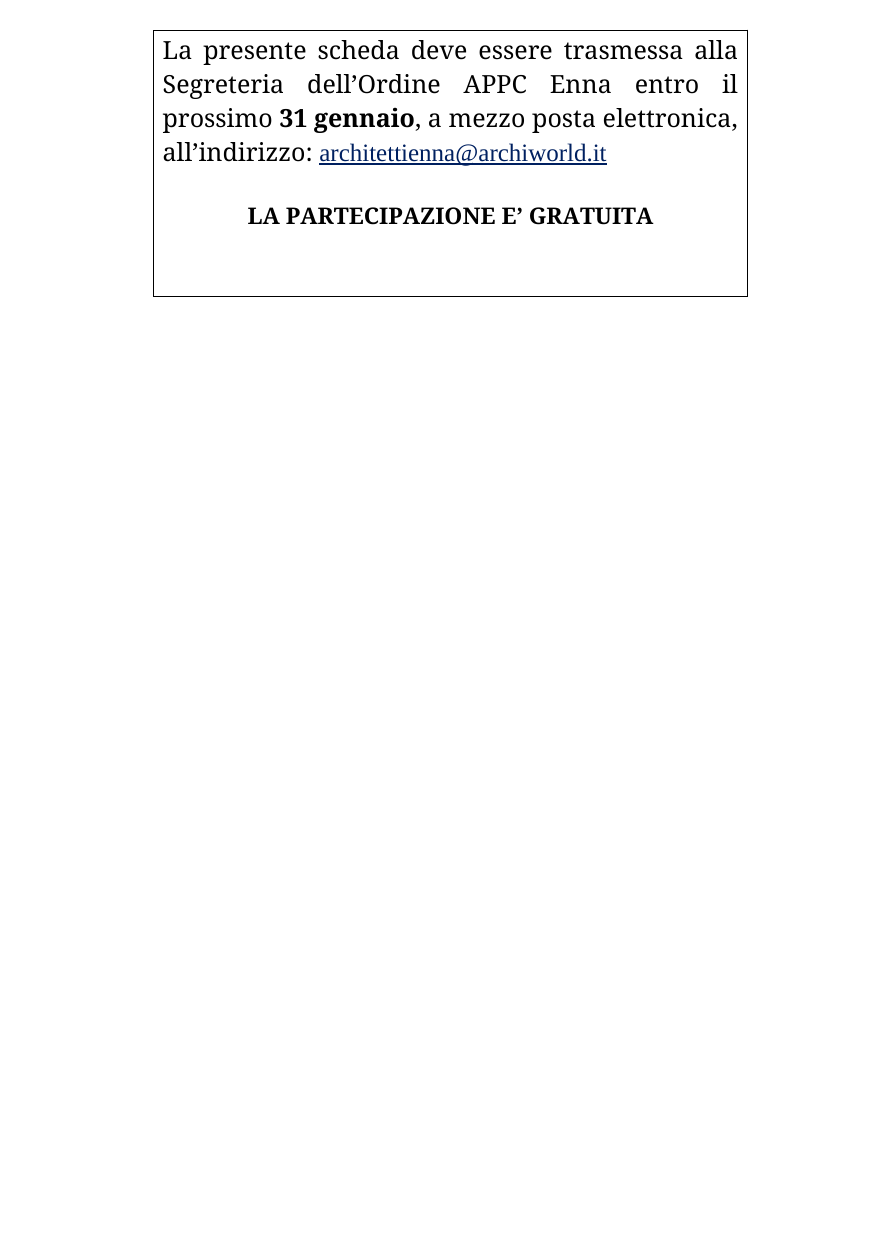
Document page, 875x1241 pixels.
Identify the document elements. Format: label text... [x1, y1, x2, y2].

text La presente scheda deve essere trasmessa alla Segreteria dell’Ordine APPC Enna entro il prossimo 31 gennaio, a mezzo posta elettronica, all’indirizzo: architettienna@archiworld.it [154, 31, 747, 169]
text LA PARTECIPAZIONE E’ GRATUITA [154, 197, 747, 296]
